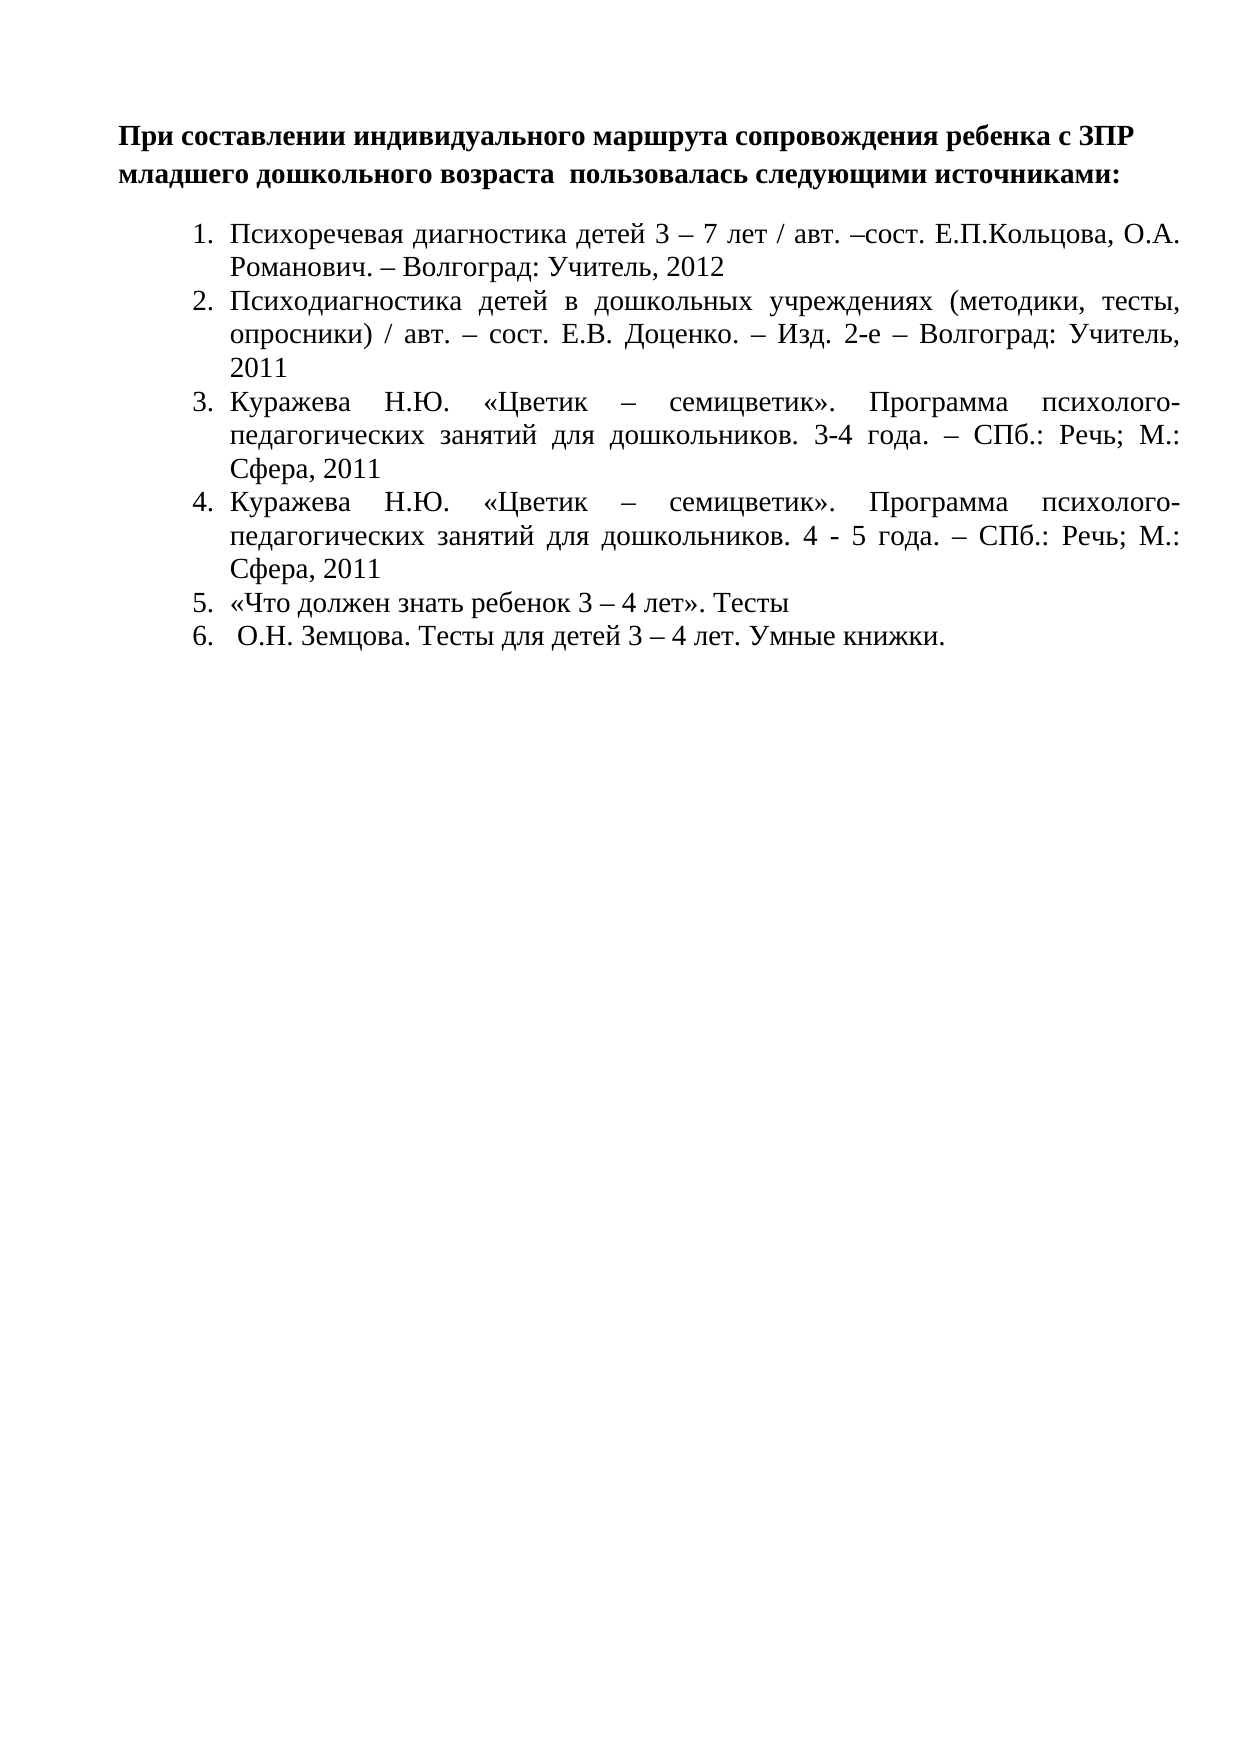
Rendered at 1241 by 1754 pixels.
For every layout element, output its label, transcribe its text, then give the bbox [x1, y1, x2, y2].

list Психодиагностика детей в дошкольных учреждениях (методики, тесты, опросники) / авт. – сост. Е.В. Доценко. – Изд. 2-е – Волгоград: Учитель, 2011 [192, 283, 1181, 384]
list О.Н. Земцова. Тесты для детей 3 – 4 лет. Умные книжки. [192, 618, 1181, 652]
list Куражева Н.Ю. «Цветик – семицветик». Программа психолого-педагогических занятий для дошкольников. 3-4 года. – СПб.: Речь; М.: Сфера, 2011 [192, 384, 1181, 484]
text При составлении индивидуального маршрута сопровождения ребенка с ЗПР младшего дошкольного возраста пользовалась следующими источниками: [118, 118, 1181, 190]
list «Что должен знать ребенок 3 – 4 лет». Тесты [192, 585, 1181, 618]
list Психоречевая диагностика детей 3 – 7 лет / авт. –сост. Е.П.Кольцова, О.А. Романович. – Волгоград: Учитель, 2012 [192, 216, 1181, 283]
list Куражева Н.Ю. «Цветик – семицветик». Программа психолого-педагогических занятий для дошкольников. 4 - 5 года. – СПб.: Речь; М.: Сфера, 2011 [192, 484, 1181, 585]
